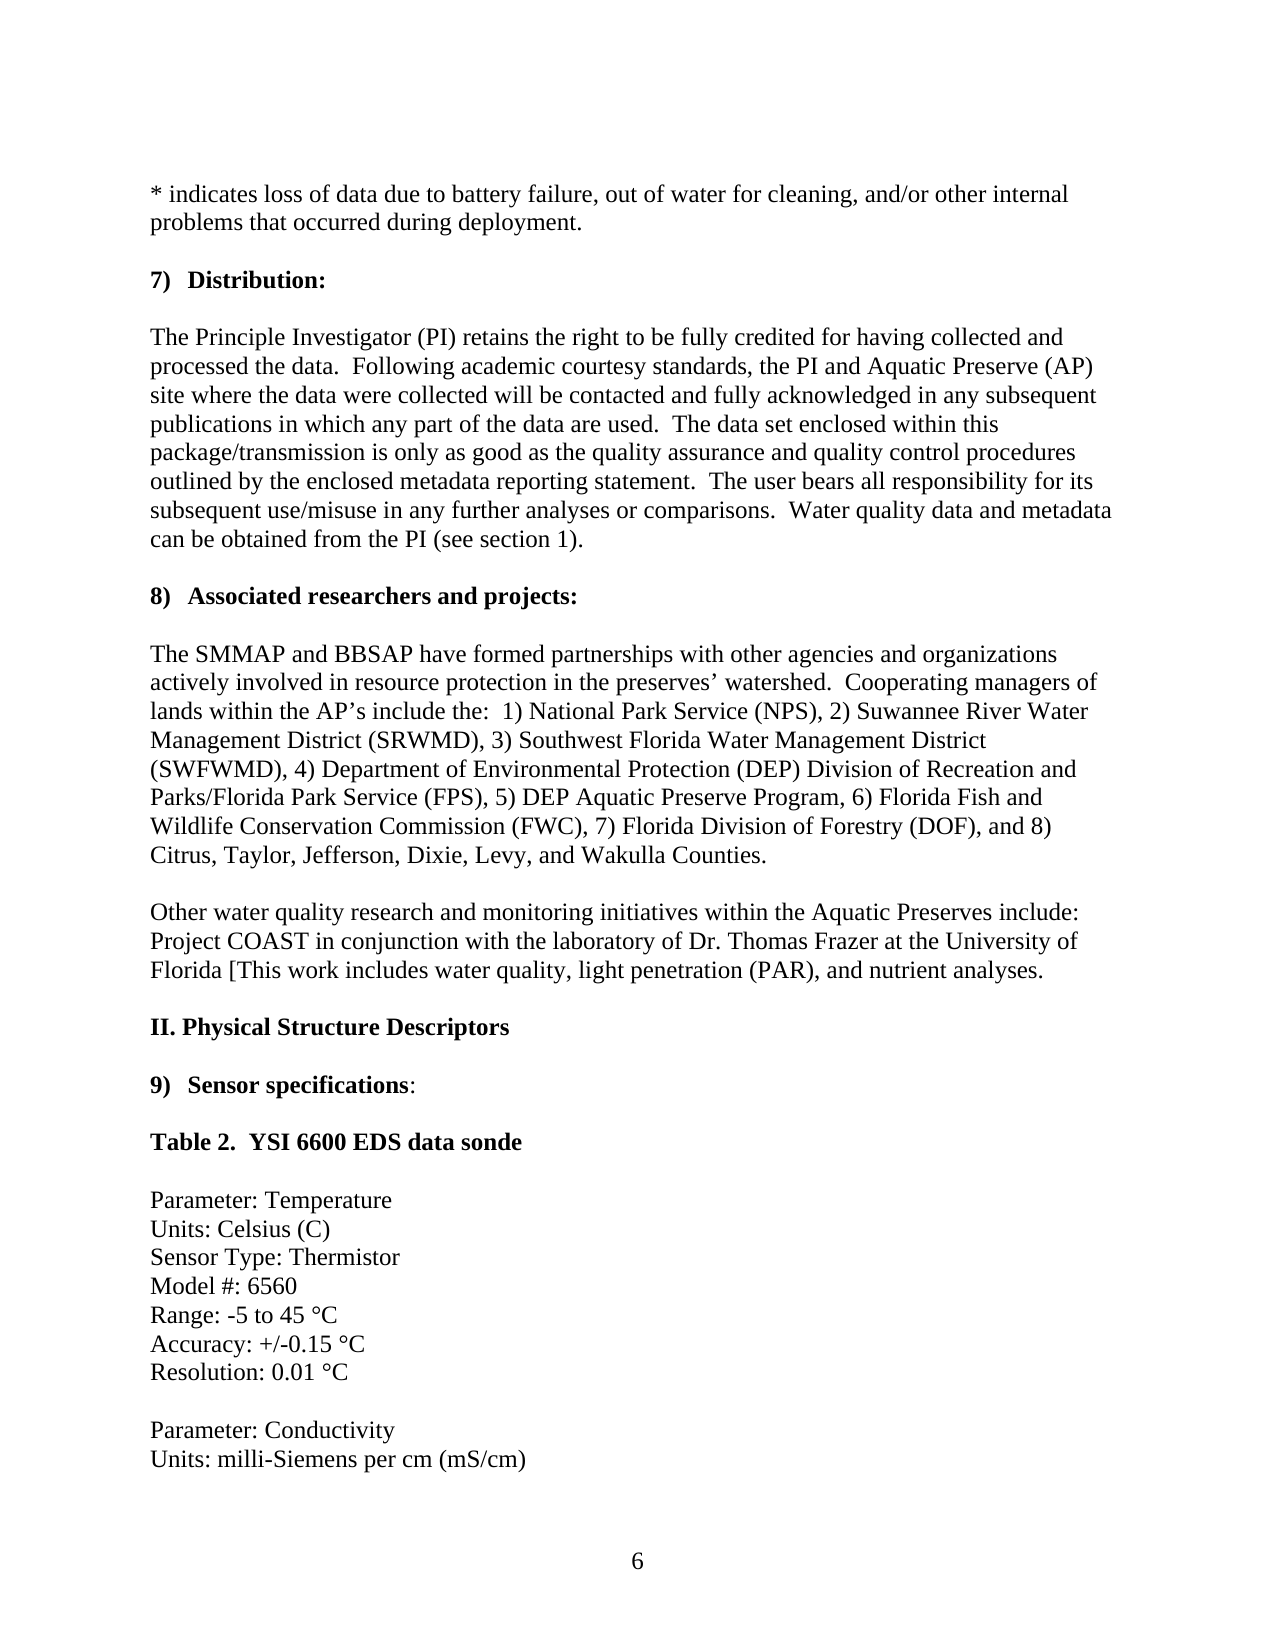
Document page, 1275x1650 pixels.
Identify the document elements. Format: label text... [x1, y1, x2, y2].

text Range: -5 to 45 °C [150, 1300, 1125, 1329]
text Model #: 6560 [150, 1271, 1125, 1300]
list Distribution: [150, 265, 1125, 294]
list Sensor specifications: [150, 1070, 1125, 1099]
text Units: Celsius (C) [150, 1214, 1125, 1242]
text The SMMAP and BBSAP have formed partnerships with other agencies and organizations actively involved in resource protection in the preserves’ watershed. Cooperating managers of lands within the AP’s include the: 1) National Park Service (NPS), 2) Suwannee River Water Management District (SRWMD), 3) Southwest Florida Water Management District (SWFWMD), 4) Department of Environmental Protection (DEP) Division of Recreation and Parks/Florida Park Service (FPS), 5) DEP Aquatic Preserve Program, 6) Florida Fish and Wildlife Conservation Commission (FWC), 7) Florida Division of Forestry (DOF), and 8) Citrus, Taylor, Jefferson, Dixie, Levy, and Wakulla Counties. [150, 639, 1125, 869]
text Parameter: Temperature [150, 1185, 1125, 1214]
text Sensor Type: Thermistor [150, 1242, 1125, 1271]
text II. Physical Structure Descriptors [150, 1012, 1125, 1041]
text Resolution: 0.01 °C [150, 1357, 1125, 1386]
subtitle Table 2. YSI 6600 EDS data sonde [150, 1127, 1125, 1156]
text The Principle Investigator (PI) retains the right to be fully credited for having collected and processed the data. Following academic courtesy standards, the PI and Aquatic Preserve (AP) site where the data were collected will be contacted and fully acknowledged in any subsequent publications in which any part of the data are used. The data set enclosed within this package/transmission is only as good as the quality assurance and quality control procedures outlined by the enclosed metadata reporting statement. The user bears all responsibility for its subsequent use/misuse in any further analyses or comparisons. Water quality data and metadata can be obtained from the PI (see section 1). [150, 322, 1125, 552]
list Associated researchers and projects: [150, 581, 1125, 610]
text Accuracy: +/-0.15 °C [150, 1329, 1125, 1357]
text Units: milli-Siemens per cm (mS/cm) [150, 1444, 1125, 1472]
text * indicates loss of data due to battery failure, out of water for cleaning, and/or other internal problems that occurred during deployment. [150, 179, 1125, 236]
text Parameter: Conductivity [150, 1415, 1125, 1444]
text Other water quality research and monitoring initiatives within the Aquatic Preserves include: Project COAST in conjunction with the laboratory of Dr. Thomas Frazer at the [This work includes water quality, light penetration (PAR), and nutrient analyses. [150, 897, 1125, 984]
